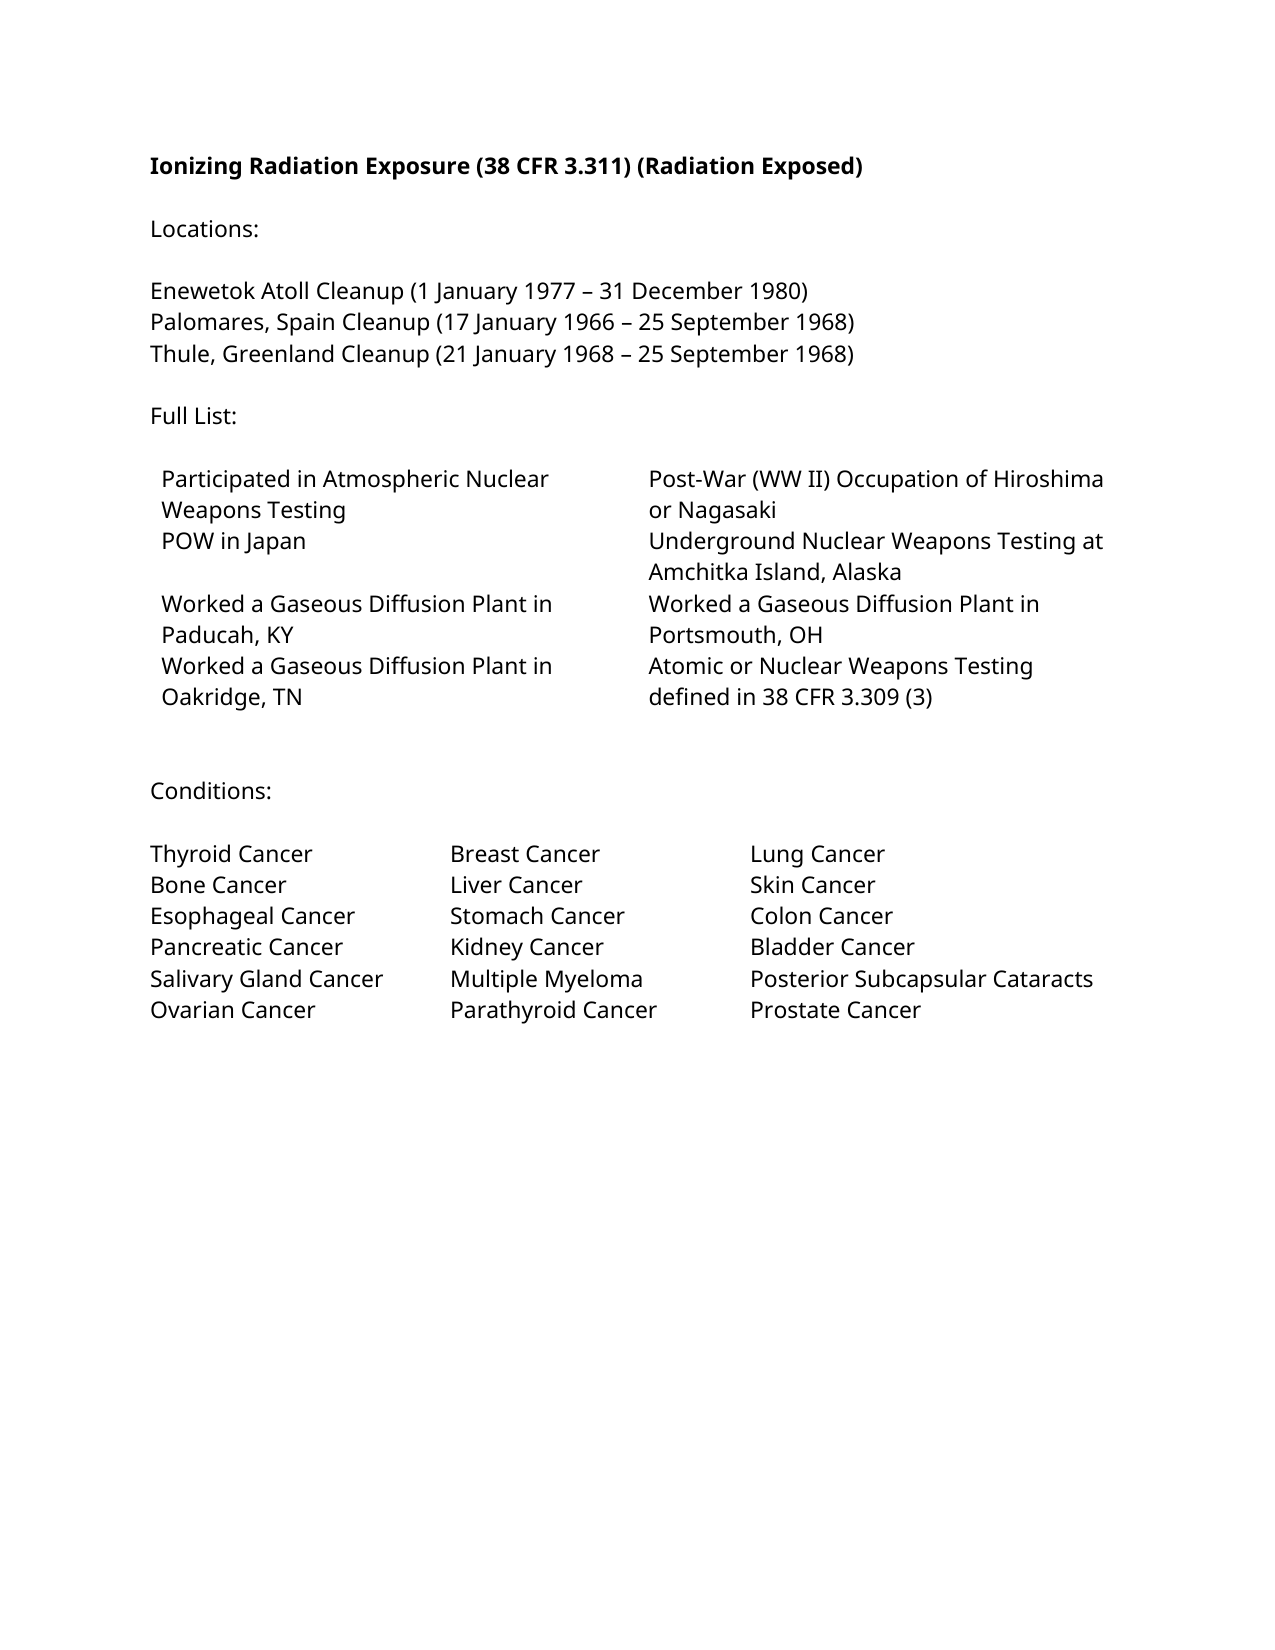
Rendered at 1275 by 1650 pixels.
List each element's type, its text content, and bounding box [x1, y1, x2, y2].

text Ovarian Cancer Parathyroid Cancer Prostate Cancer [150, 994, 1125, 1025]
text Esophageal Cancer Stomach Cancer Colon Cancer [150, 900, 1125, 931]
text Pancreatic Cancer Kidney Cancer Bladder Cancer [150, 931, 1125, 962]
text Enewetok Atoll Cleanup (1 January 1977 – 31 December 1980) [150, 275, 1125, 306]
text Bone Cancer Liver Cancer Skin Cancer [150, 869, 1125, 900]
table_header Post-War (WW II) Occupation of Hiroshima or Nagasaki [637, 463, 1124, 525]
text Full List: [150, 400, 1125, 431]
text Ionizing Radiation Exposure (38 CFR 3.311) (Radiation Exposed) [150, 150, 1125, 181]
table_cell Atomic or Nuclear Weapons Testing defined in 38 CFR 3.309 (3) [637, 650, 1124, 712]
table_cell Worked a Gaseous Diffusion Plant in Portsmouth, OH [637, 588, 1124, 650]
text Thule, Greenland Cleanup (21 January 1968 – 25 September 1968) [150, 337, 1125, 369]
text Locations: [150, 212, 1125, 244]
table_cell Worked a Gaseous Diffusion Plant in Paducah, KY [150, 588, 637, 650]
text Salivary Gland Cancer Multiple Myeloma Posterior Subcapsular Cataracts [150, 962, 1125, 994]
text Palomares, Spain Cleanup (17 January 1966 – 25 September 1968) [150, 306, 1125, 337]
table_cell POW in Japan [150, 525, 637, 587]
table_cell Worked a Gaseous Diffusion Plant in Oakridge, TN [150, 650, 637, 712]
text Conditions: [150, 775, 1125, 806]
table_cell Underground Nuclear Weapons Testing at Amchitka Island, Alaska [637, 525, 1124, 587]
text Thyroid Cancer Breast Cancer Lung Cancer [150, 837, 1125, 869]
table_header Participated in Atmospheric Nuclear Weapons Testing [150, 463, 637, 525]
